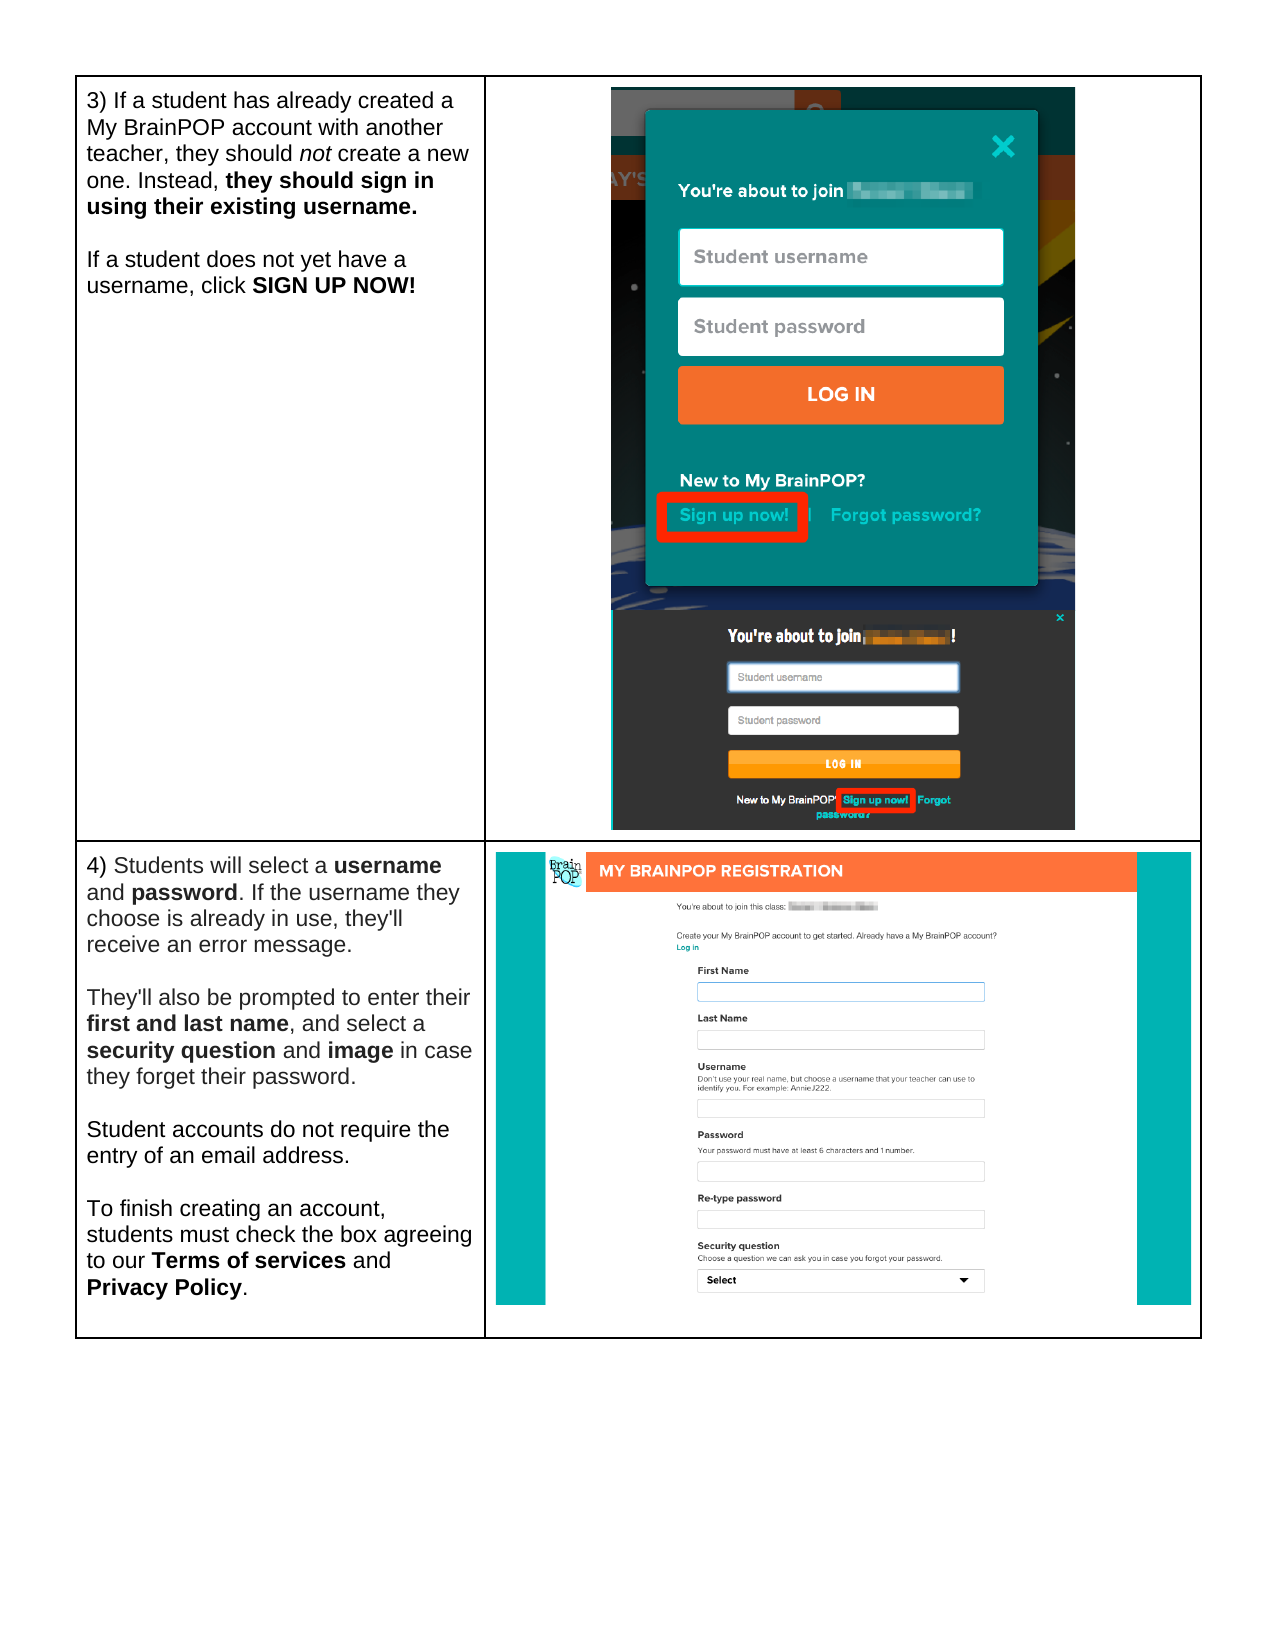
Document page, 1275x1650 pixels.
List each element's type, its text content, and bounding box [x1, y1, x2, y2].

table_cell 4) Students will select a username and password. If the username they choose is already in use, they'll receive an error message. They'll also be prompted to enter their first and last name, and select a security question and image in case they forget their password. Student accounts do not require the entry of an email address. To finish creating an account, students must check the box agreeing to our Terms of services and Privacy Policy. [77, 842, 484, 1337]
picture [611, 87, 1076, 830]
picture [495, 852, 1192, 1305]
table_cell 3) If a student has already created a My BrainPOP account with another teacher, they should not create a new one. Instead, they should sign in using their existing username. If a student does not yet have a username, click SIGN UP NOW! [77, 77, 484, 839]
table_cell [486, 77, 1200, 839]
table_cell [486, 842, 1200, 1337]
